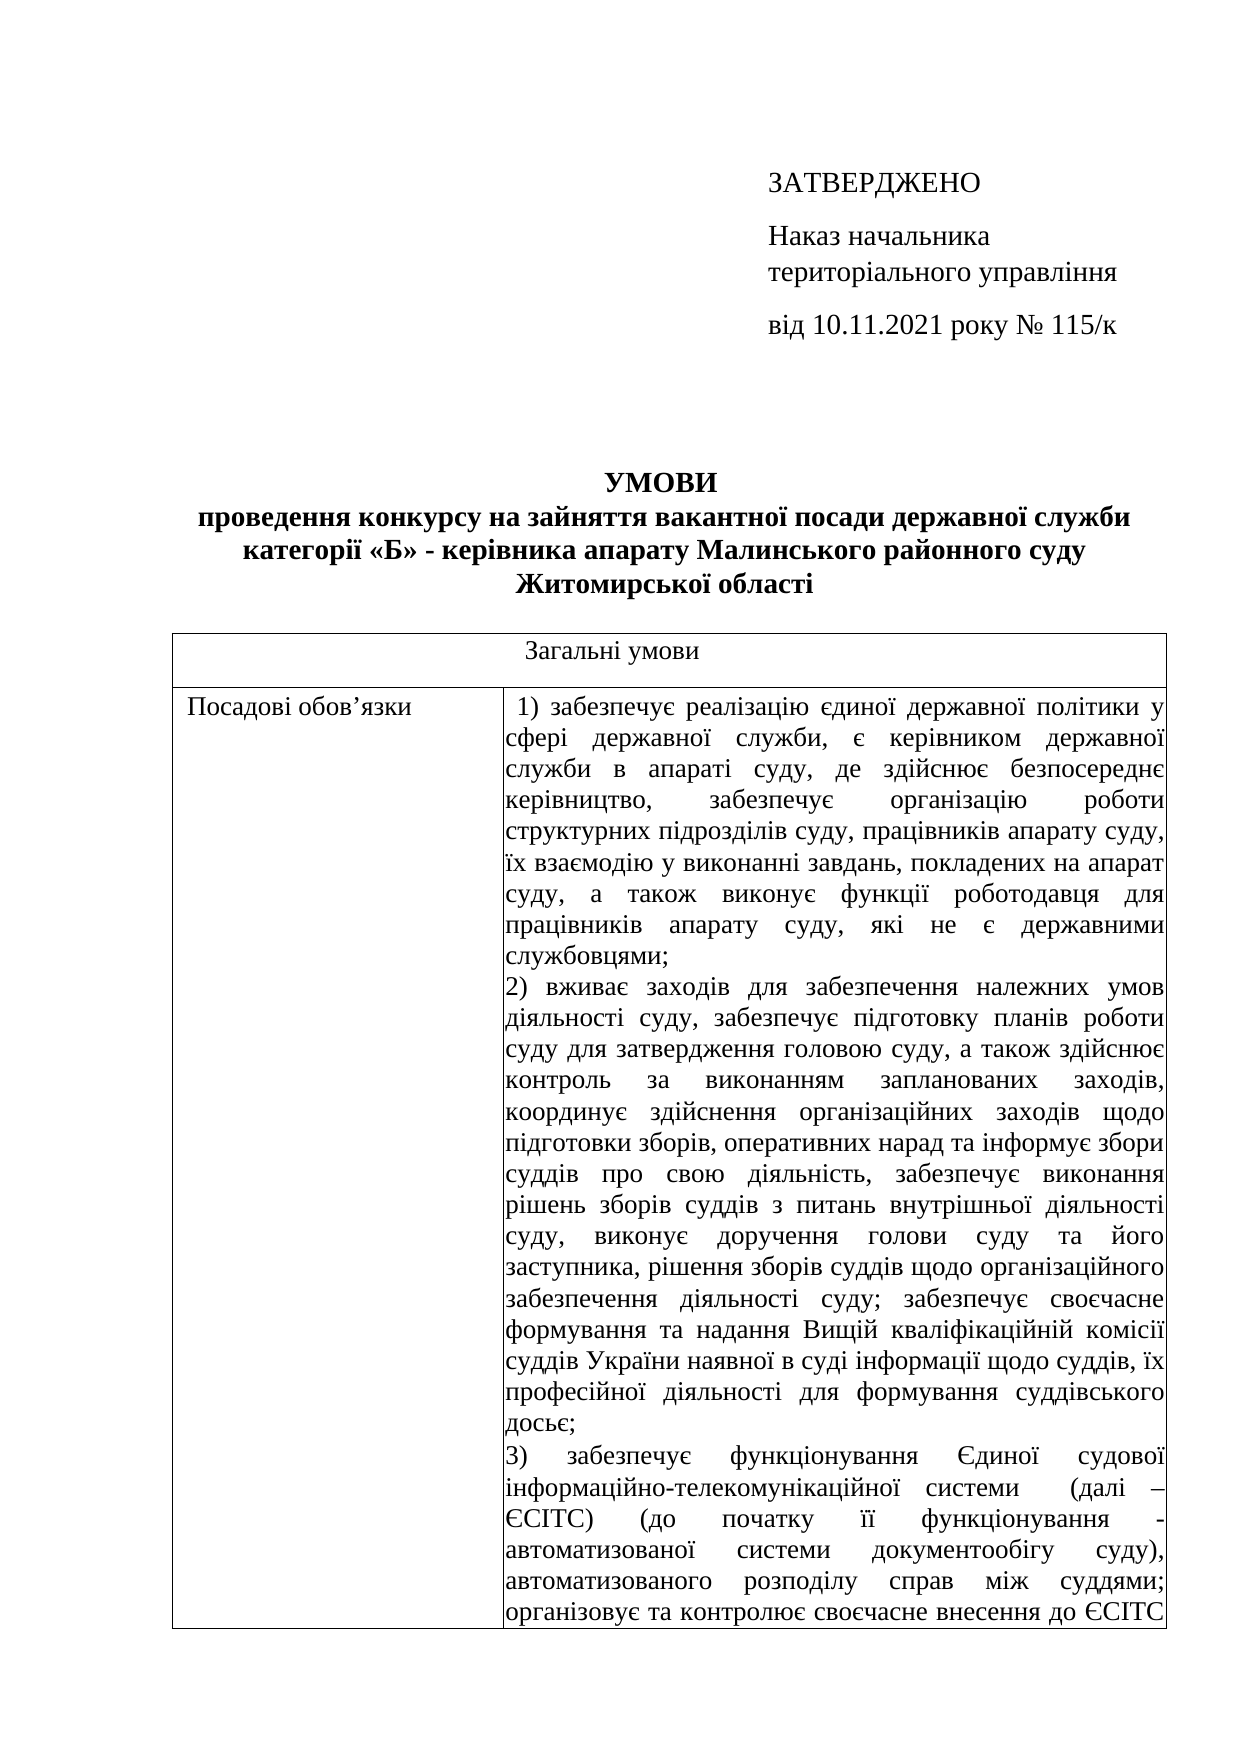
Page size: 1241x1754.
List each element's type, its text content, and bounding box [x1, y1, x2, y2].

text проведення конкурсу на зайняття вакантної посади державної служби [177, 499, 1152, 532]
text ЗАТВЕРДЖЕНО [768, 165, 1152, 198]
text від 10.11.2021 року № 115/к [768, 307, 1152, 340]
table_header Загальні умови [173, 634, 1166, 687]
table_cell Посадові обов’язки [173, 688, 503, 1628]
text УМОВИ [398, 465, 1152, 499]
text категорії «Б» - керівника апарату Малинського районного суду Житомирської області [177, 532, 1152, 599]
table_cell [504, 688, 1166, 1628]
text Наказ начальника територіального управління [768, 218, 1152, 287]
